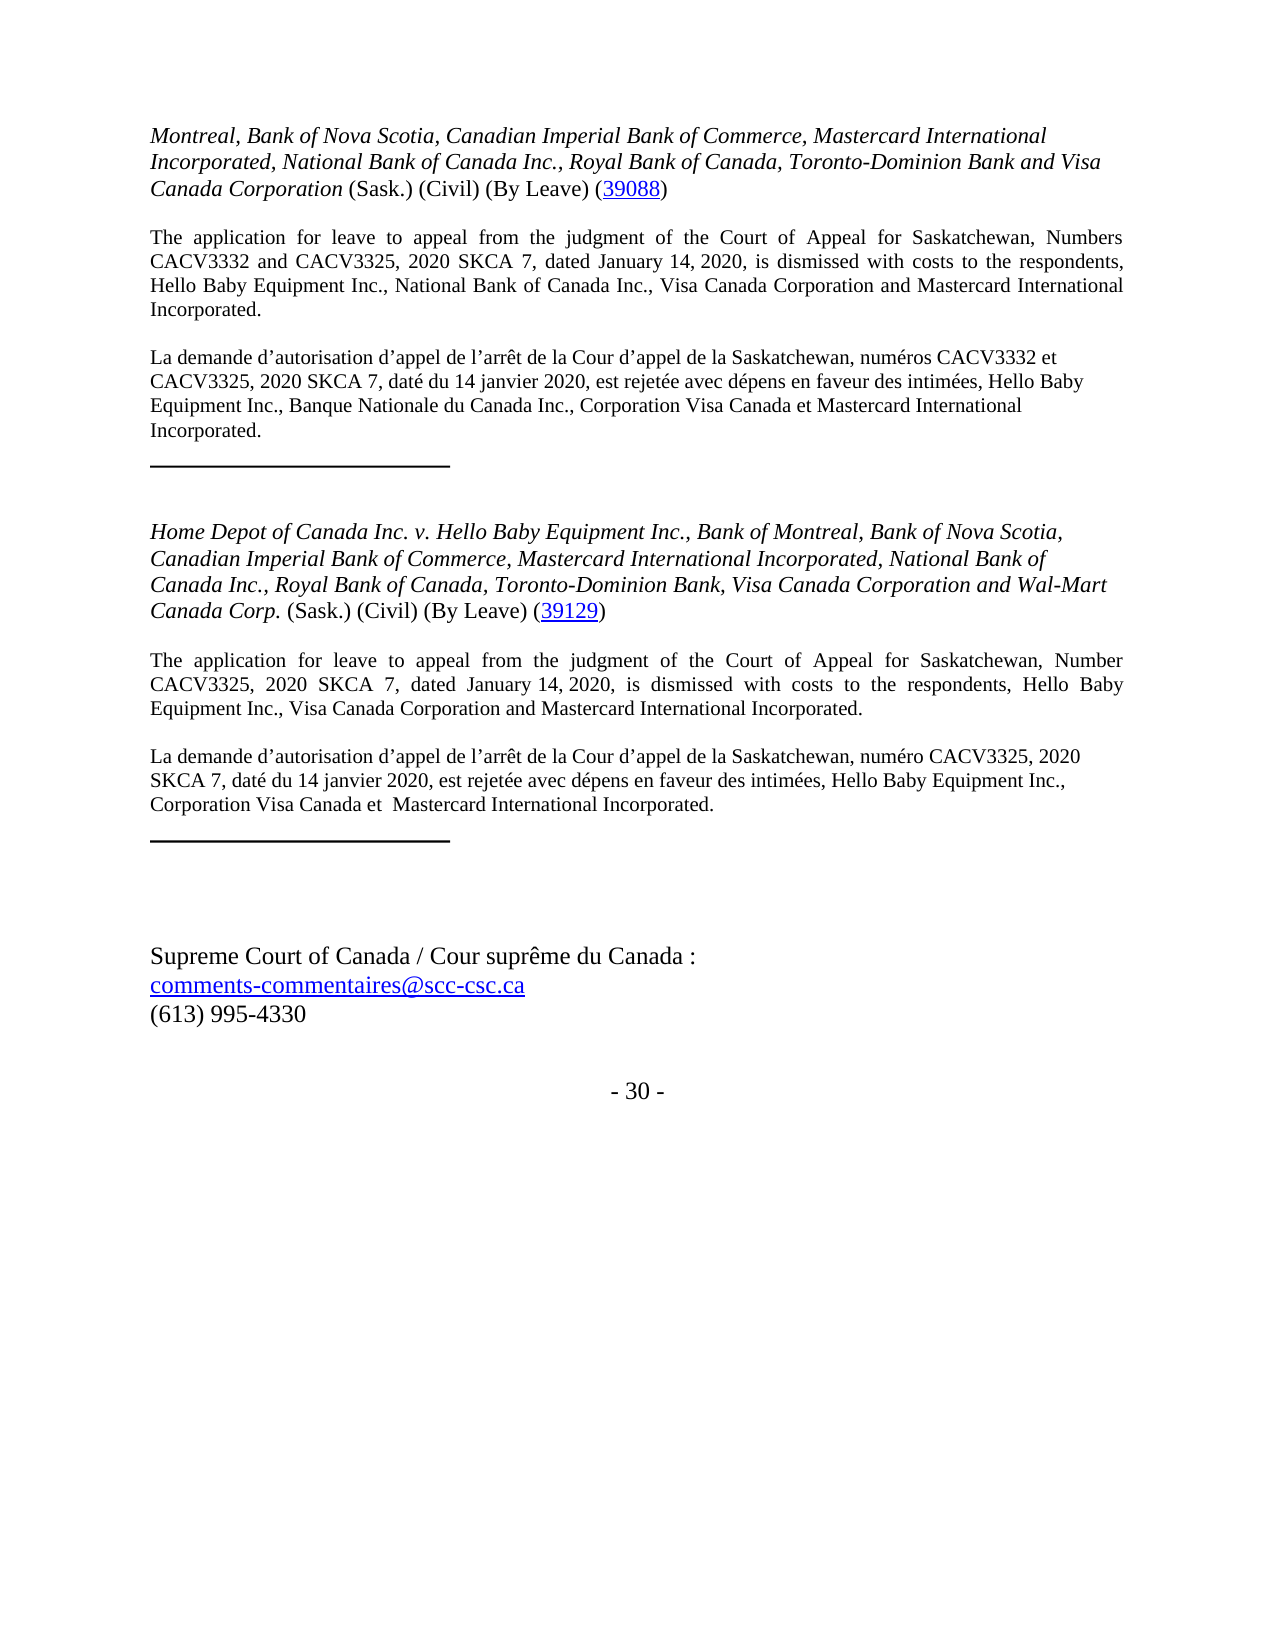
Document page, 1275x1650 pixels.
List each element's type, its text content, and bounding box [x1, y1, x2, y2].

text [150, 122, 1125, 201]
text The application for leave to appeal from the judgment of the Court of Appeal for Saskatchewan, Number CACV3325, 2020 SKCA 7, dated January 14, 2020, is dismissed with costs to the respondents, Hello Baby Equipment Inc., Visa Canada Corporation and Mastercard International Incorporated. [150, 648, 1125, 720]
text La demande d’autorisation d’appel de l’arrêt de la Cour d’appel de la Saskatchewan, numéros CACV3332 et CACV3325, 2020 SKCA 7, daté du 14 janvier 2020, est rejetée avec dépens en faveur des intimées, Hello Baby Equipment Inc., Banque Nationale du Canada Inc., Corporation Visa Canada et Mastercard International Incorporated. [150, 345, 1125, 442]
text The application for leave to appeal from the judgment of the Court of Appeal for Saskatchewan, Numbers CACV3332 and CACV3325, 2020 SKCA 7, dated January 14, 2020, is dismissed with costs to the respondents, Hello Baby Equipment Inc., National Bank of Canada Inc., Visa Canada Corporation and Mastercard International Incorporated. [150, 225, 1125, 321]
text La demande d’autorisation d’appel de l’arrêt de la Cour d’appel de la Saskatchewan, numéro CACV3325, 2020 SKCA 7, daté du 14 janvier 2020, est rejetée avec dépens en faveur des intimées, Hello Baby Equipment Inc., Corporation Visa Canada et Mastercard International Incorporated. [150, 744, 1125, 816]
text Home Depot of Canada Inc. v. Hello Baby Equipment Inc., Bank of Montreal, Bank of Nova Scotia, Canadian Imperial Bank of Commerce, Mastercard International Incorporated, National Bank of Canada Inc., Royal Bank of Canada, Toronto-Dominion Bank, Visa Canada Corporation and Wal-Mart Canada Corp. (Sask.) (Civil) (By Leave) (39129) [150, 518, 1125, 624]
text - 30 - [150, 1076, 1125, 1104]
text comments-commentaires@scc-csc.ca [150, 970, 1125, 999]
text (613) 995-4330 [150, 999, 1125, 1028]
text Supreme Court of Canada / Cour suprême du Canada : [150, 941, 1125, 970]
